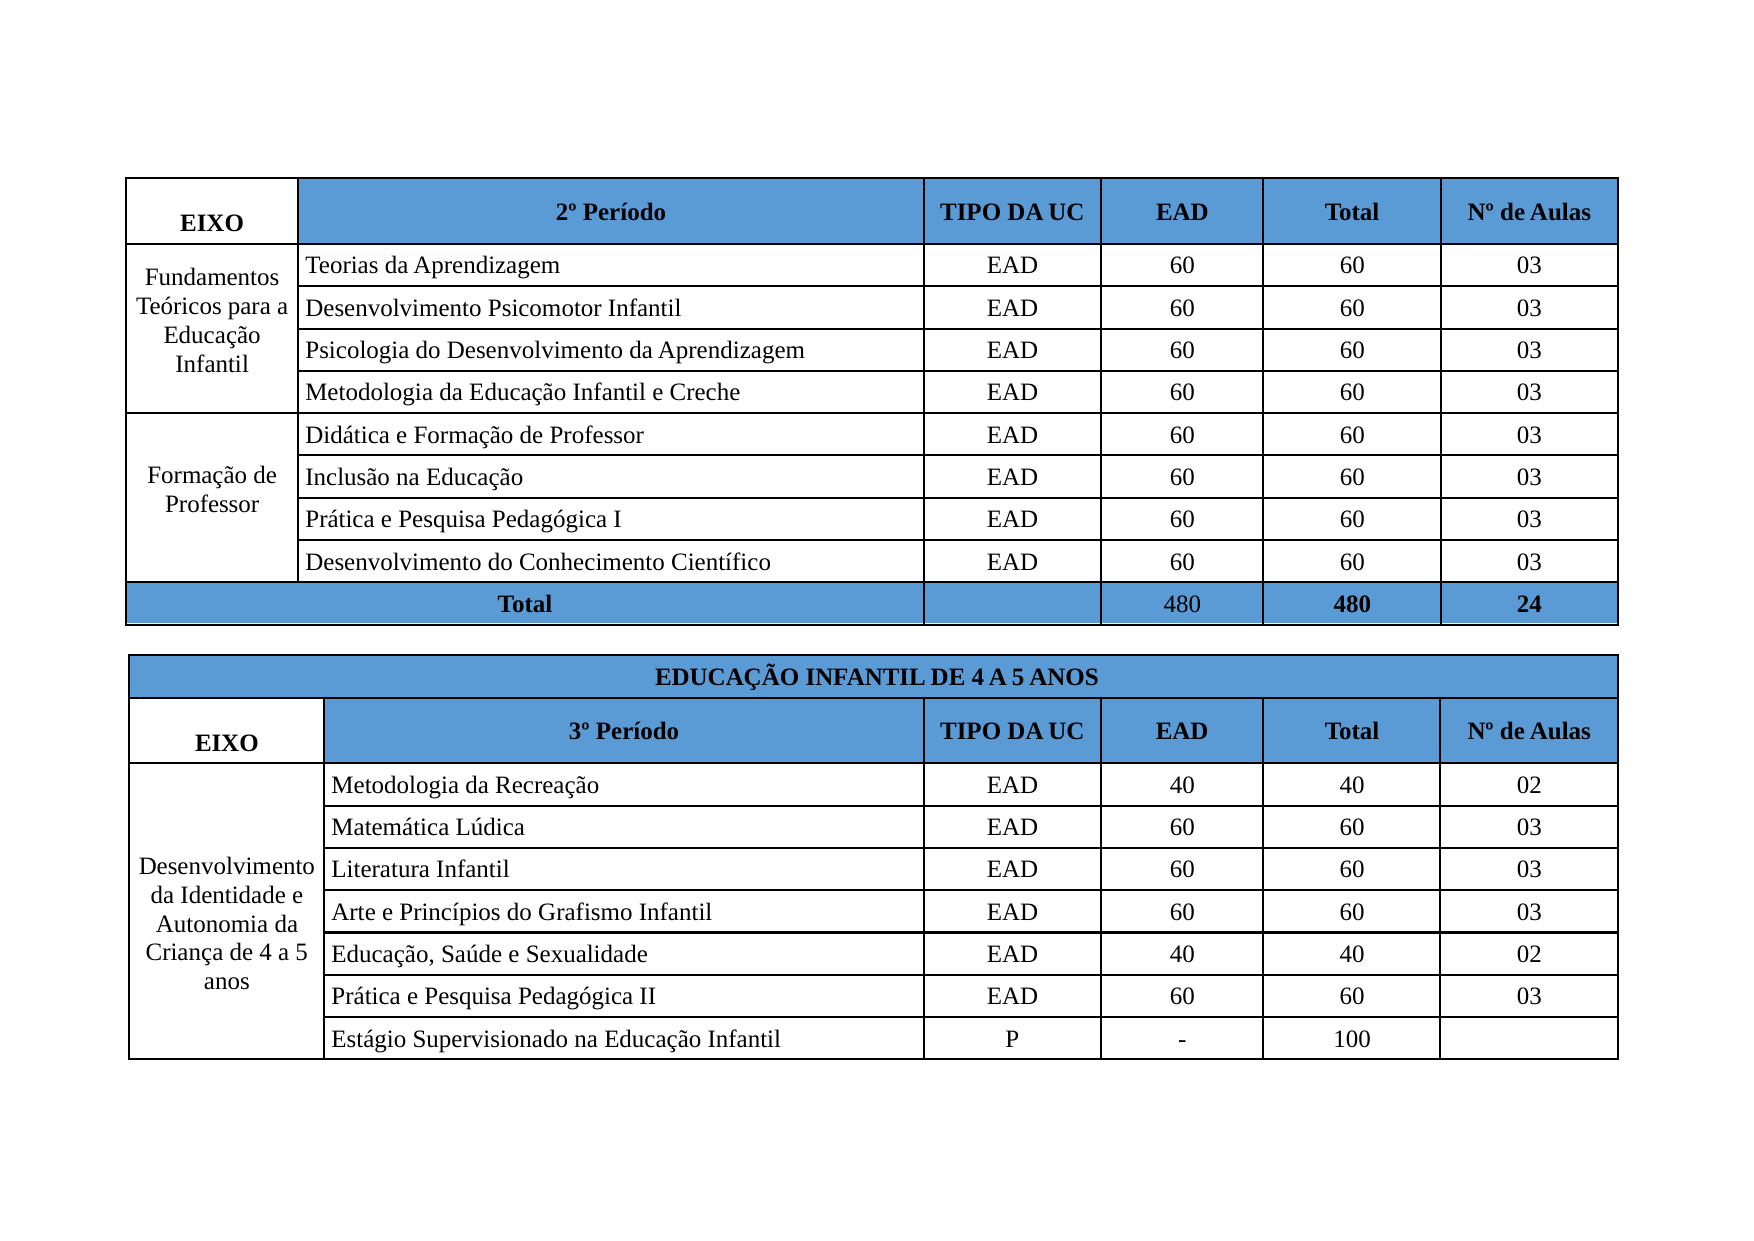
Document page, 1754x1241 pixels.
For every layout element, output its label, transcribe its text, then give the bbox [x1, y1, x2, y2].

table_cell Inclusão na Educação [299, 456, 923, 497]
table_cell EAD [925, 976, 1100, 1016]
table_cell EAD [1102, 179, 1262, 243]
table_cell Desenvolvimento do Conhecimento Científico [299, 541, 923, 581]
table_cell 24 [1442, 583, 1617, 623]
table_cell EAD [925, 330, 1100, 370]
table_cell 60 [1102, 287, 1262, 327]
table_cell 60 [1264, 287, 1440, 327]
table_cell Metodologia da Recreação [325, 764, 923, 804]
table_cell 60 [1264, 849, 1439, 889]
table_cell Total [1264, 179, 1440, 243]
table_cell 02 [1441, 934, 1617, 974]
table_cell EAD [925, 456, 1100, 497]
table_cell TIPO DA UC [925, 179, 1100, 243]
table_cell EAD [925, 541, 1100, 581]
table_cell Fundamentos Teóricos para a Educação Infantil [127, 245, 297, 412]
table_cell Psicologia do Desenvolvimento da Aprendizagem [299, 330, 923, 370]
table_cell Arte e Princípios do Grafismo Infantil [325, 891, 923, 931]
table_cell 40 [1264, 934, 1439, 974]
table_cell P [925, 1018, 1100, 1058]
table_cell TIPO DA UC [925, 699, 1100, 762]
table_cell 60 [1102, 976, 1262, 1016]
table_cell 60 [1102, 891, 1262, 931]
table_cell 03 [1441, 976, 1617, 1016]
table_cell [925, 583, 1100, 623]
table_cell Total [127, 583, 923, 623]
table_header EDUCAÇÃO INFANTIL DE 4 A 5 ANOS [130, 656, 1617, 697]
table_cell Nº de Aulas [1442, 179, 1617, 243]
table_cell Total [1264, 699, 1439, 762]
table_cell [1441, 1018, 1617, 1058]
table_cell Desenvolvimento da Identidade e Autonomia da Criança de 4 a 5 anos [130, 764, 323, 1058]
table_cell - [1102, 1018, 1262, 1058]
table_cell Prática e Pesquisa Pedagógica I [299, 499, 923, 539]
table_cell EIXO [130, 699, 323, 762]
table_cell 60 [1102, 414, 1262, 454]
table_cell Educação, Saúde e Sexualidade [325, 934, 923, 974]
table_cell Estágio Supervisionado na Educação Infantil [325, 1018, 923, 1058]
table_cell EAD [925, 891, 1100, 931]
table_cell EIXO [127, 179, 297, 243]
table_cell 03 [1442, 287, 1617, 327]
table_cell 03 [1442, 372, 1617, 412]
table_cell 3º Período [325, 699, 923, 762]
table_cell 480 [1264, 583, 1440, 623]
table_cell Literatura Infantil [325, 849, 923, 889]
table_cell 60 [1264, 414, 1440, 454]
table_cell 60 [1264, 330, 1440, 370]
table_cell Desenvolvimento Psicomotor Infantil [299, 287, 923, 327]
table_cell EAD [925, 764, 1100, 804]
table_cell EAD [925, 807, 1100, 847]
table_cell 2º Período [299, 179, 923, 243]
table_cell 60 [1264, 976, 1439, 1016]
table_cell 60 [1102, 541, 1262, 581]
table_cell EAD [925, 934, 1100, 974]
table_cell 03 [1442, 414, 1617, 454]
table_cell EAD [925, 414, 1100, 454]
table_cell 60 [1264, 245, 1440, 285]
table_cell Didática e Formação de Professor [299, 414, 923, 454]
table_cell 03 [1441, 891, 1617, 931]
table_cell Metodologia da Educação Infantil e Creche [299, 372, 923, 412]
table_cell 60 [1102, 456, 1262, 497]
table_cell 40 [1102, 934, 1262, 974]
table_cell 03 [1442, 330, 1617, 370]
table_cell Nº de Aulas [1441, 699, 1617, 762]
table_cell 03 [1442, 456, 1617, 497]
table_cell EAD [925, 245, 1100, 285]
table_cell 60 [1102, 245, 1262, 285]
table_cell 60 [1102, 807, 1262, 847]
table_cell Matemática Lúdica [325, 807, 923, 847]
table_cell EAD [1102, 699, 1262, 762]
table_cell 03 [1442, 499, 1617, 539]
table_cell 60 [1102, 849, 1262, 889]
table_cell 03 [1442, 541, 1617, 581]
table_cell EAD [925, 499, 1100, 539]
table_cell 480 [1102, 583, 1262, 623]
table_cell 60 [1264, 807, 1439, 847]
table_cell 40 [1102, 764, 1262, 804]
table_cell 60 [1102, 499, 1262, 539]
table_cell 03 [1442, 245, 1617, 285]
table_cell 60 [1102, 330, 1262, 370]
table_cell 60 [1264, 541, 1440, 581]
table_cell 03 [1441, 849, 1617, 889]
table_cell 60 [1264, 372, 1440, 412]
table_cell 40 [1264, 764, 1439, 804]
table_cell EAD [925, 849, 1100, 889]
table_cell 02 [1441, 764, 1617, 804]
table_cell Prática e Pesquisa Pedagógica II [325, 976, 923, 1016]
table_cell 60 [1264, 456, 1440, 497]
table_cell 100 [1264, 1018, 1439, 1058]
table_cell EAD [925, 287, 1100, 327]
table_cell 60 [1264, 891, 1439, 931]
table_cell EAD [925, 372, 1100, 412]
table_cell 60 [1102, 372, 1262, 412]
table_cell 60 [1264, 499, 1440, 539]
table_cell 03 [1441, 807, 1617, 847]
table_cell Formação de Professor [127, 414, 297, 581]
table_cell Teorias da Aprendizagem [299, 245, 923, 285]
